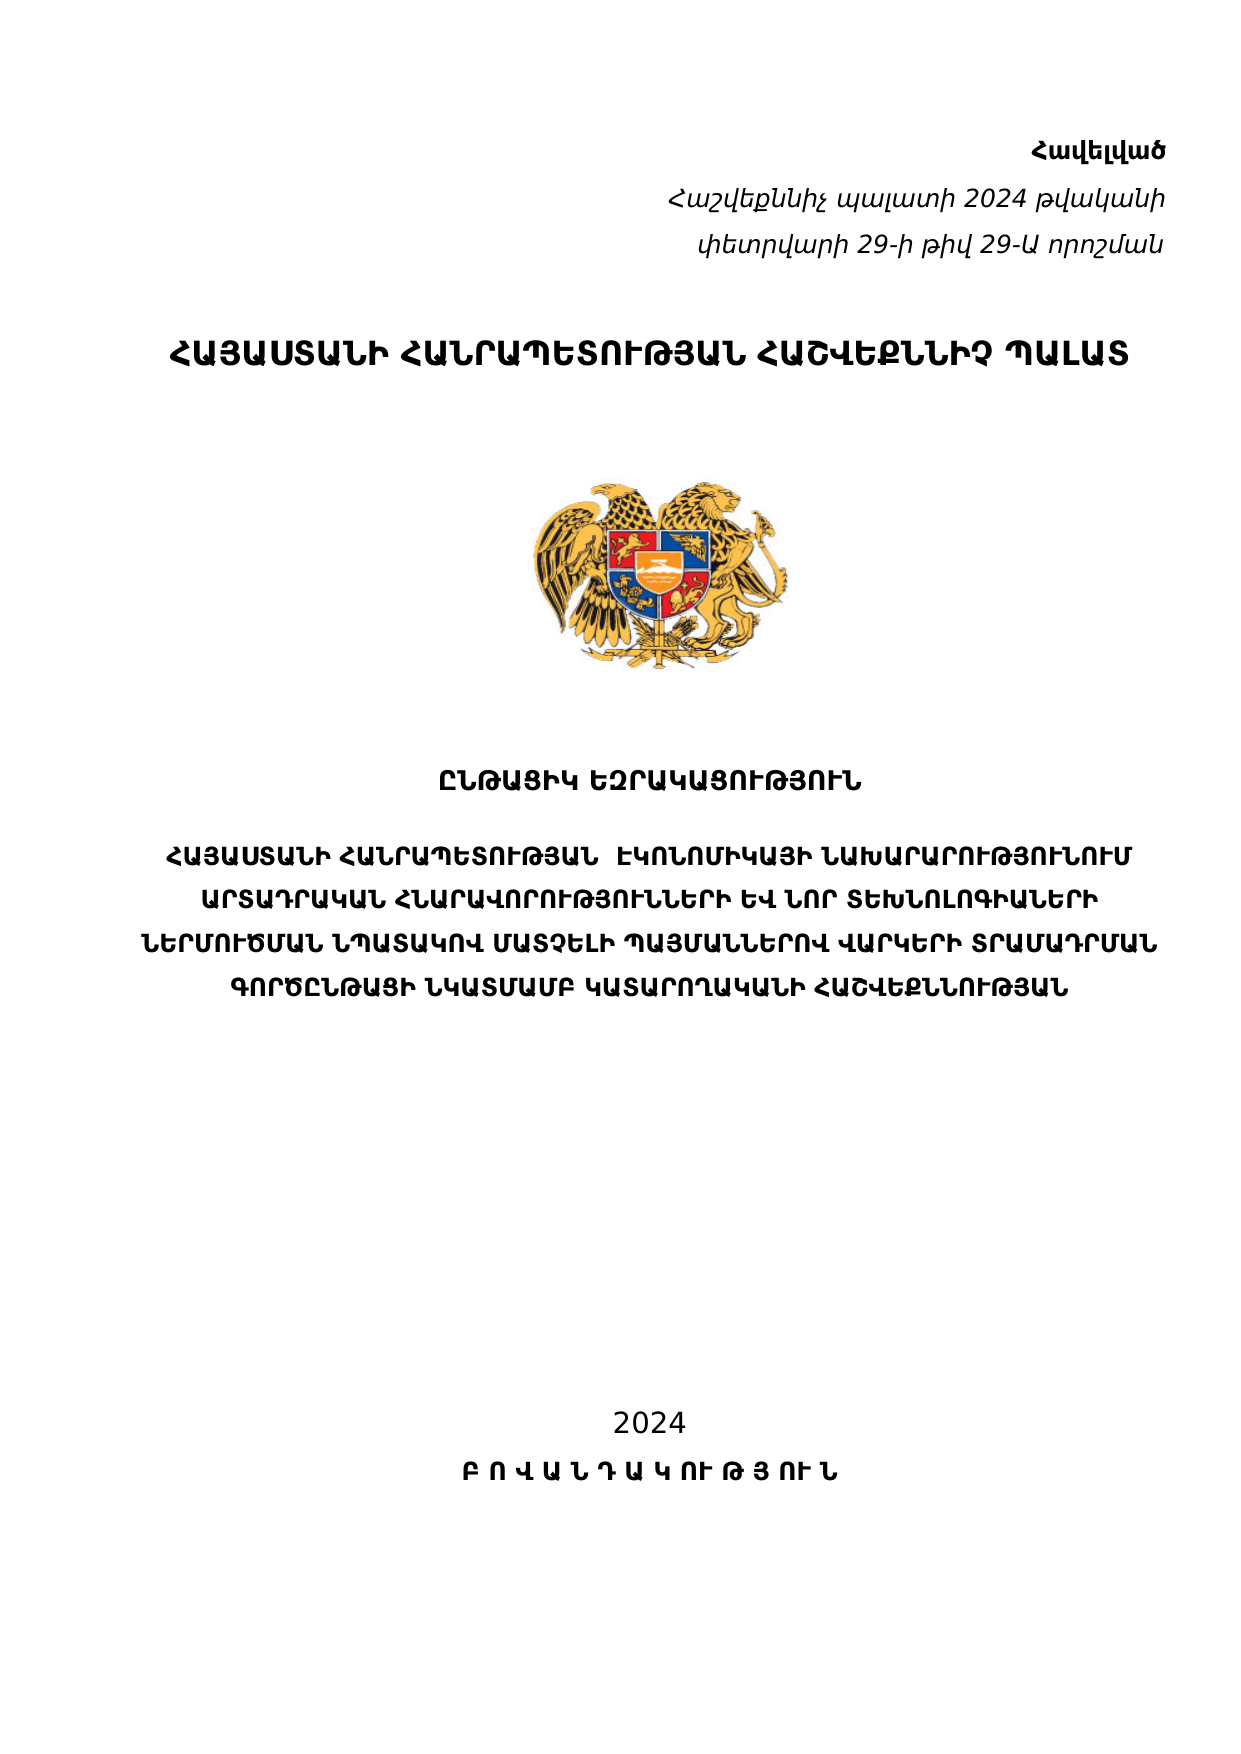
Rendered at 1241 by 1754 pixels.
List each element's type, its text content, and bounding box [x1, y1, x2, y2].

text Հաշվեքննիչ պալատի 2024 թվականի [133, 184, 1166, 213]
picture [531, 478, 790, 671]
text ՀԱՅԱՍՏԱՆԻ ՀԱՆՐԱՊԵՏՈՒԹՅԱՆ ՀԱՇՎԵՔՆՆԻՉ ՊԱԼԱՏ [133, 334, 1166, 373]
text Բ Ո Վ Ա Ն Դ Ա Կ ՈՒ Թ Յ ՈՒ Ն [133, 1457, 1166, 1487]
text փետրվարի 29-ի թիվ 29-Ա որոշման [1040, 230, 1166, 259]
text 2024 [133, 1407, 1166, 1441]
text ՀԱՅԱՍՏԱՆԻ ՀԱՆՐԱՊԵՏՈՒԹՅԱՆ ԷԿՈՆՈՄԻԿԱՅԻ ՆԱԽԱՐԱՐՈՒԹՅՈՒՆՈՒՄ ԱՐՏԱԴՐԱԿԱՆ ՀՆԱՐԱՎՈՐՈՒԹՅՈՒՆՆԵՐԻ ԵՎ ՆՈՐ ՏԵԽՆՈԼՈԳԻԱՆԵՐԻ ՆԵՐՄՈՒԾՄԱՆ ՆՊԱՏԱԿՈՎ ՄԱՏՉԵԼԻ ՊԱՅՄԱՆՆԵՐՈՎ ՎԱՐԿԵՐԻ ՏՐԱՄԱԴՐՄԱՆ ԳՈՐԾԸՆԹԱՑԻ ՆԿԱՏՄԱՄԲ ԿԱՏԱՐՈՂԱԿԱՆԻ ՀԱՇՎԵՔՆՆՈՒԹՅԱՆ [133, 842, 1166, 1002]
text ԸՆԹԱՑԻԿ ԵԶՐԱԿԱՑՈՒԹՅՈՒՆ [133, 766, 1166, 797]
text փետրվարի 29-ի թիվ 29-Ա որոշման [133, 230, 980, 259]
text Հավելված [133, 136, 1166, 165]
